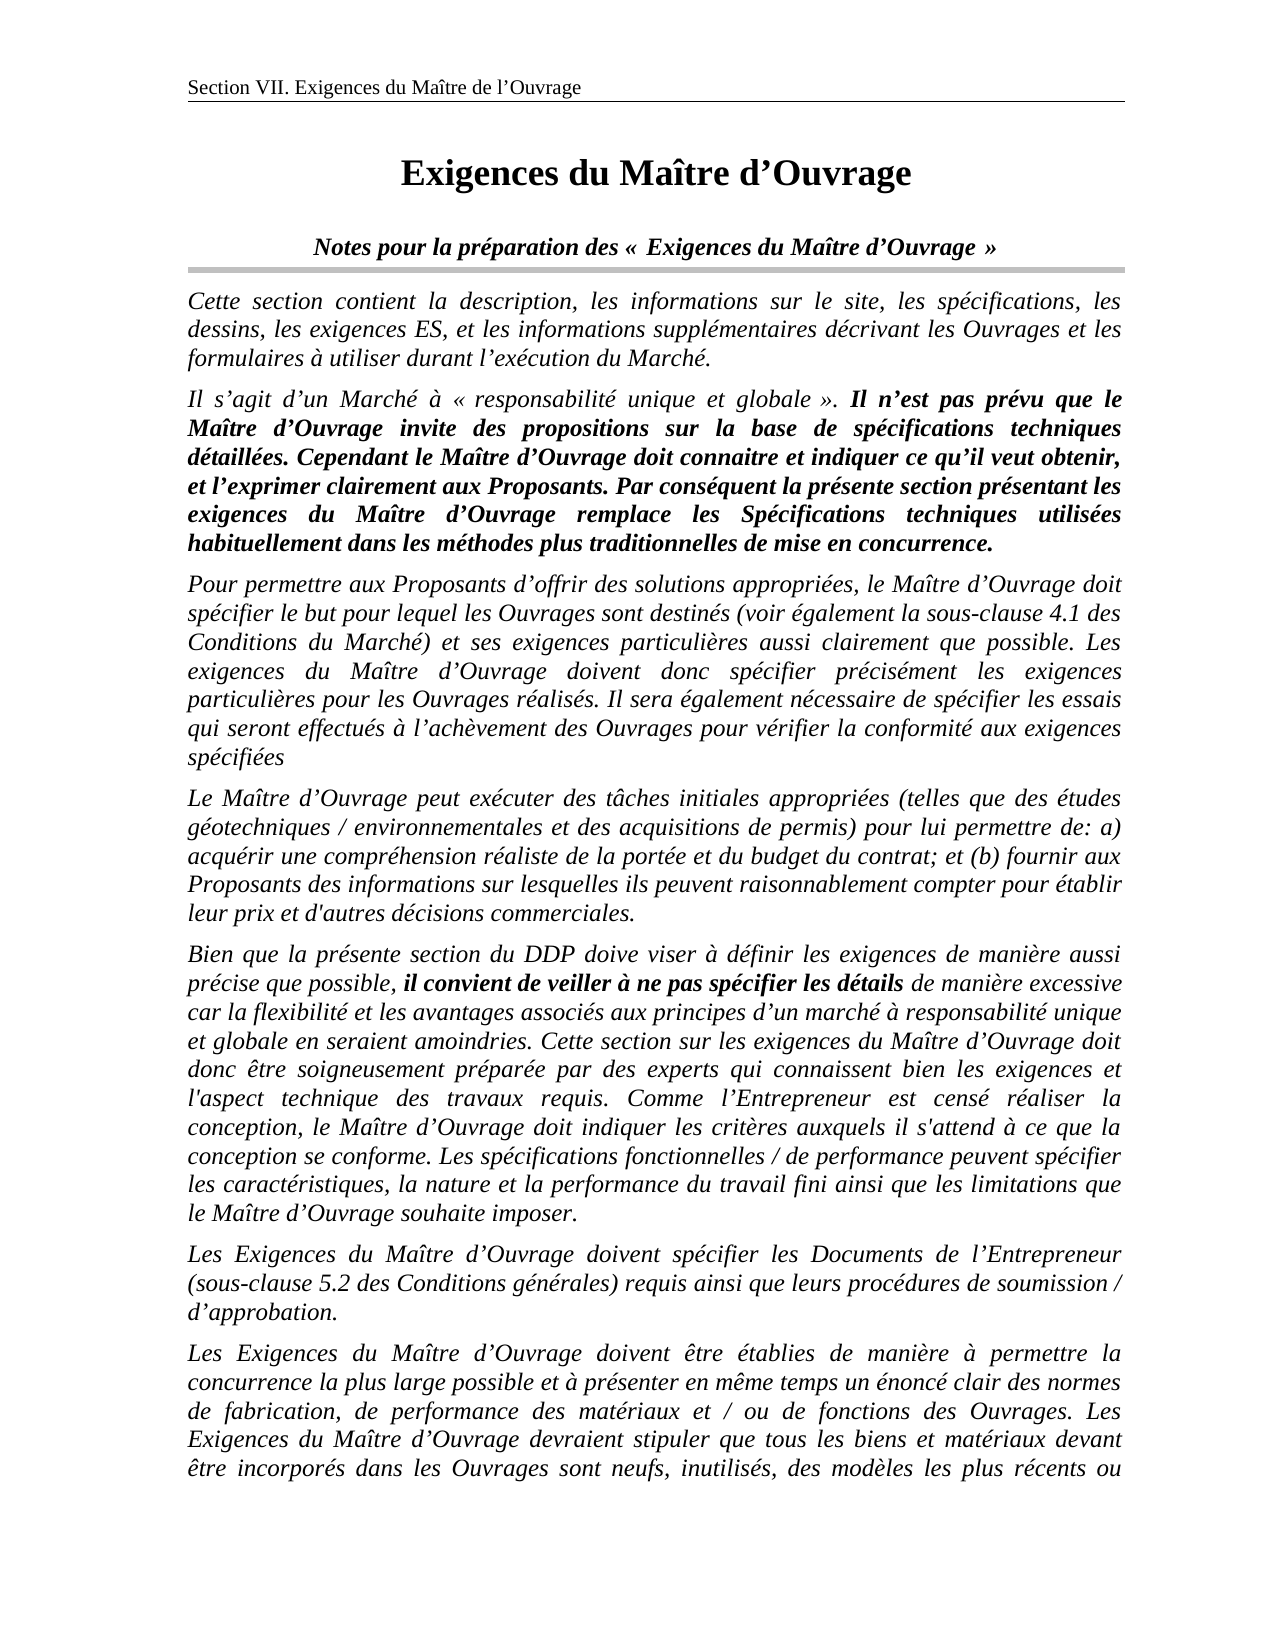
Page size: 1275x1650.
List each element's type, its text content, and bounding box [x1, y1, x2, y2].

text Exigences du Maître d’Ouvrage [187, 150, 1125, 193]
text Notes pour la préparation des « Exigences du Maître d’Ouvrage » [187, 232, 1125, 273]
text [187, 1338, 1125, 1482]
text Il s’agit d’un Marché à « responsabilité unique et globale ». Il n’est pas prévu que le Maître d’Ouvrage invite des propositions sur la base de spécifications techniques détaillées. Cependant le Maître d’Ouvrage doit connaitre et indiquer ce qu’il veut obtenir, et l’exprimer clairement aux Proposants. Par conséquent la présente section présentant les exigences du Maître d’Ouvrage remplace les Spécifications techniques utilisées habituellement dans les méthodes plus traditionnelles de mise en concurrence. [187, 384, 1125, 557]
text Bien que la présente section du DDP doive viser à définir les exigences de manière aussi précise que possible, il convient de veiller à ne pas spécifier les détails de manière excessive car la flexibilité et les avantages associés aux principes d’un marché à responsabilité unique et globale en seraient amoindries. Cette section sur les exigences du Maître d’Ouvrage doit donc être soigneusement préparée par des experts qui connaissent bien les exigences et l'aspect technique des travaux requis. Comme l’Entrepreneur est censé réaliser la conception, le Maître d’Ouvrage doit indiquer les critères auxquels il s'attend à ce que la conception se conforme. Les spécifications fonctionnelles / de performance peuvent spécifier les caractéristiques, la nature et la performance du travail fini ainsi que les limitations que le Maître d’Ouvrage souhaite imposer. [187, 939, 1125, 1227]
text Pour permettre aux Proposants d’offrir des solutions appropriées, le Maître d’Ouvrage doit spécifier le but pour lequel les Ouvrages sont destinés (voir également la sous-clause 4.1 des Conditions du Marché) et ses exigences particulières aussi clairement que possible. Les exigences du Maître d’Ouvrage doivent donc spécifier précisément les exigences particulières pour les Ouvrages réalisés. Il sera également nécessaire de spécifier les essais qui seront effectués à l’achèvement des Ouvrages pour vérifier la conformité aux exigences spécifiées [187, 569, 1125, 771]
text Cette section contient la description, les informations sur le site, les spécifications, les dessins, les exigences ES, et les informations supplémentaires décrivant les Ouvrages et les formulaires à utiliser durant l’exécution du Marché. [187, 286, 1125, 372]
text Le Maître d’Ouvrage peut exécuter des tâches initiales appropriées (telles que des études géotechniques / environnementales et des acquisitions de permis) pour lui permettre de: a) acquérir une compréhension réaliste de la portée et du budget du contrat; et (b) fournir aux Proposants des informations sur lesquelles ils peuvent raisonnablement compter pour établir leur prix et d'autres décisions commerciales. [187, 783, 1125, 927]
text Les Exigences du Maître d’Ouvrage doivent spécifier les Documents de l’Entrepreneur (sous-clause 5.2 des Conditions générales) requis ainsi que leurs procédures de soumission / d’approbation. [187, 1239, 1125, 1326]
